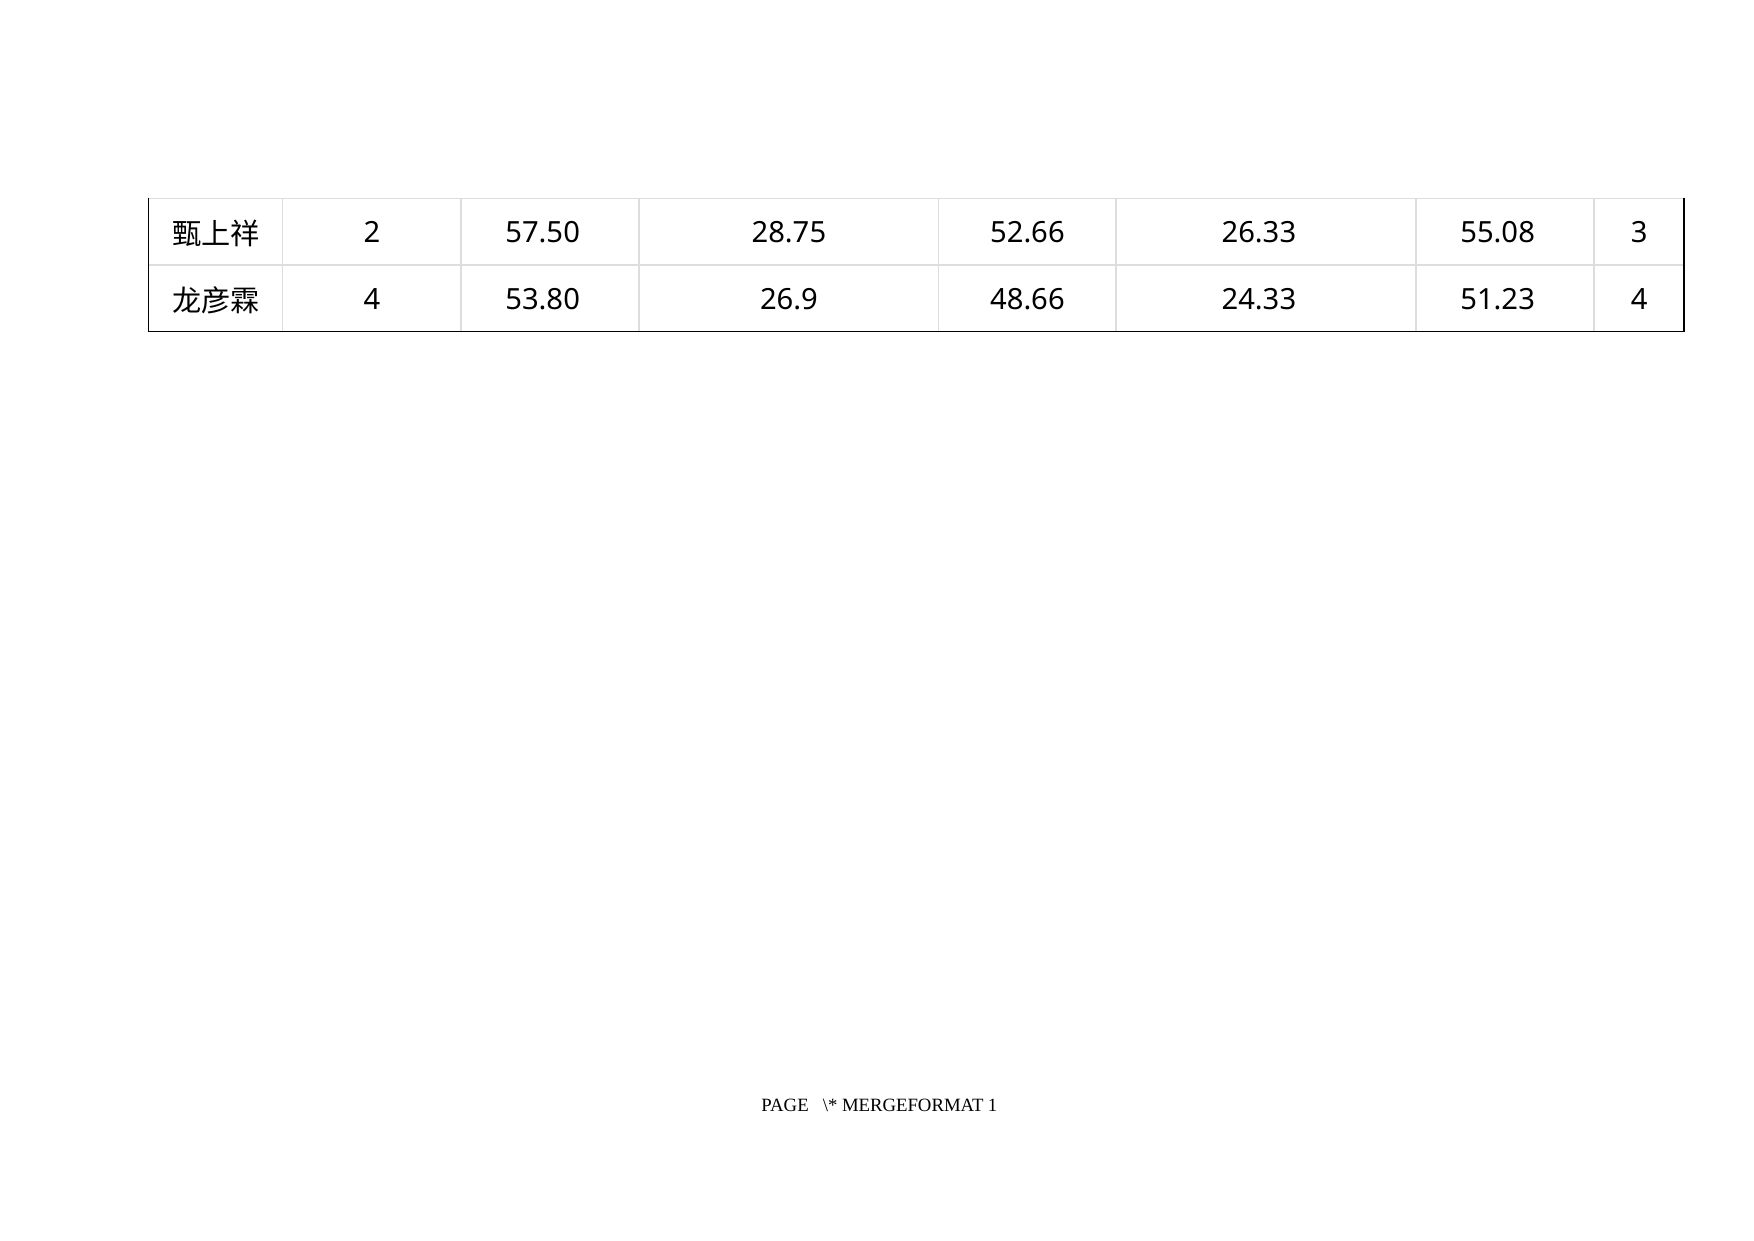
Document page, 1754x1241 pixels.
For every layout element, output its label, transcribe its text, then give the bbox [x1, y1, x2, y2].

table_cell 51.23 [1417, 266, 1593, 331]
table_cell 龙彦霖 [149, 266, 282, 331]
table_cell 53.80 [462, 266, 638, 331]
table_cell 4 [283, 266, 460, 331]
table_cell 48.66 [939, 266, 1115, 331]
table_cell 55.08 [1417, 199, 1593, 264]
table_cell 甄上祥 [149, 199, 282, 264]
table_cell 52.66 [939, 199, 1115, 264]
table_cell 57.50 [462, 199, 638, 264]
table_cell 2 [283, 199, 460, 264]
table_cell 28.75 [640, 199, 938, 264]
table_cell 24.33 [1117, 266, 1415, 331]
table_cell 26.9 [640, 266, 938, 331]
table_cell 4 [1595, 266, 1683, 331]
table_cell 3 [1595, 199, 1683, 264]
table_cell 26.33 [1117, 199, 1415, 264]
